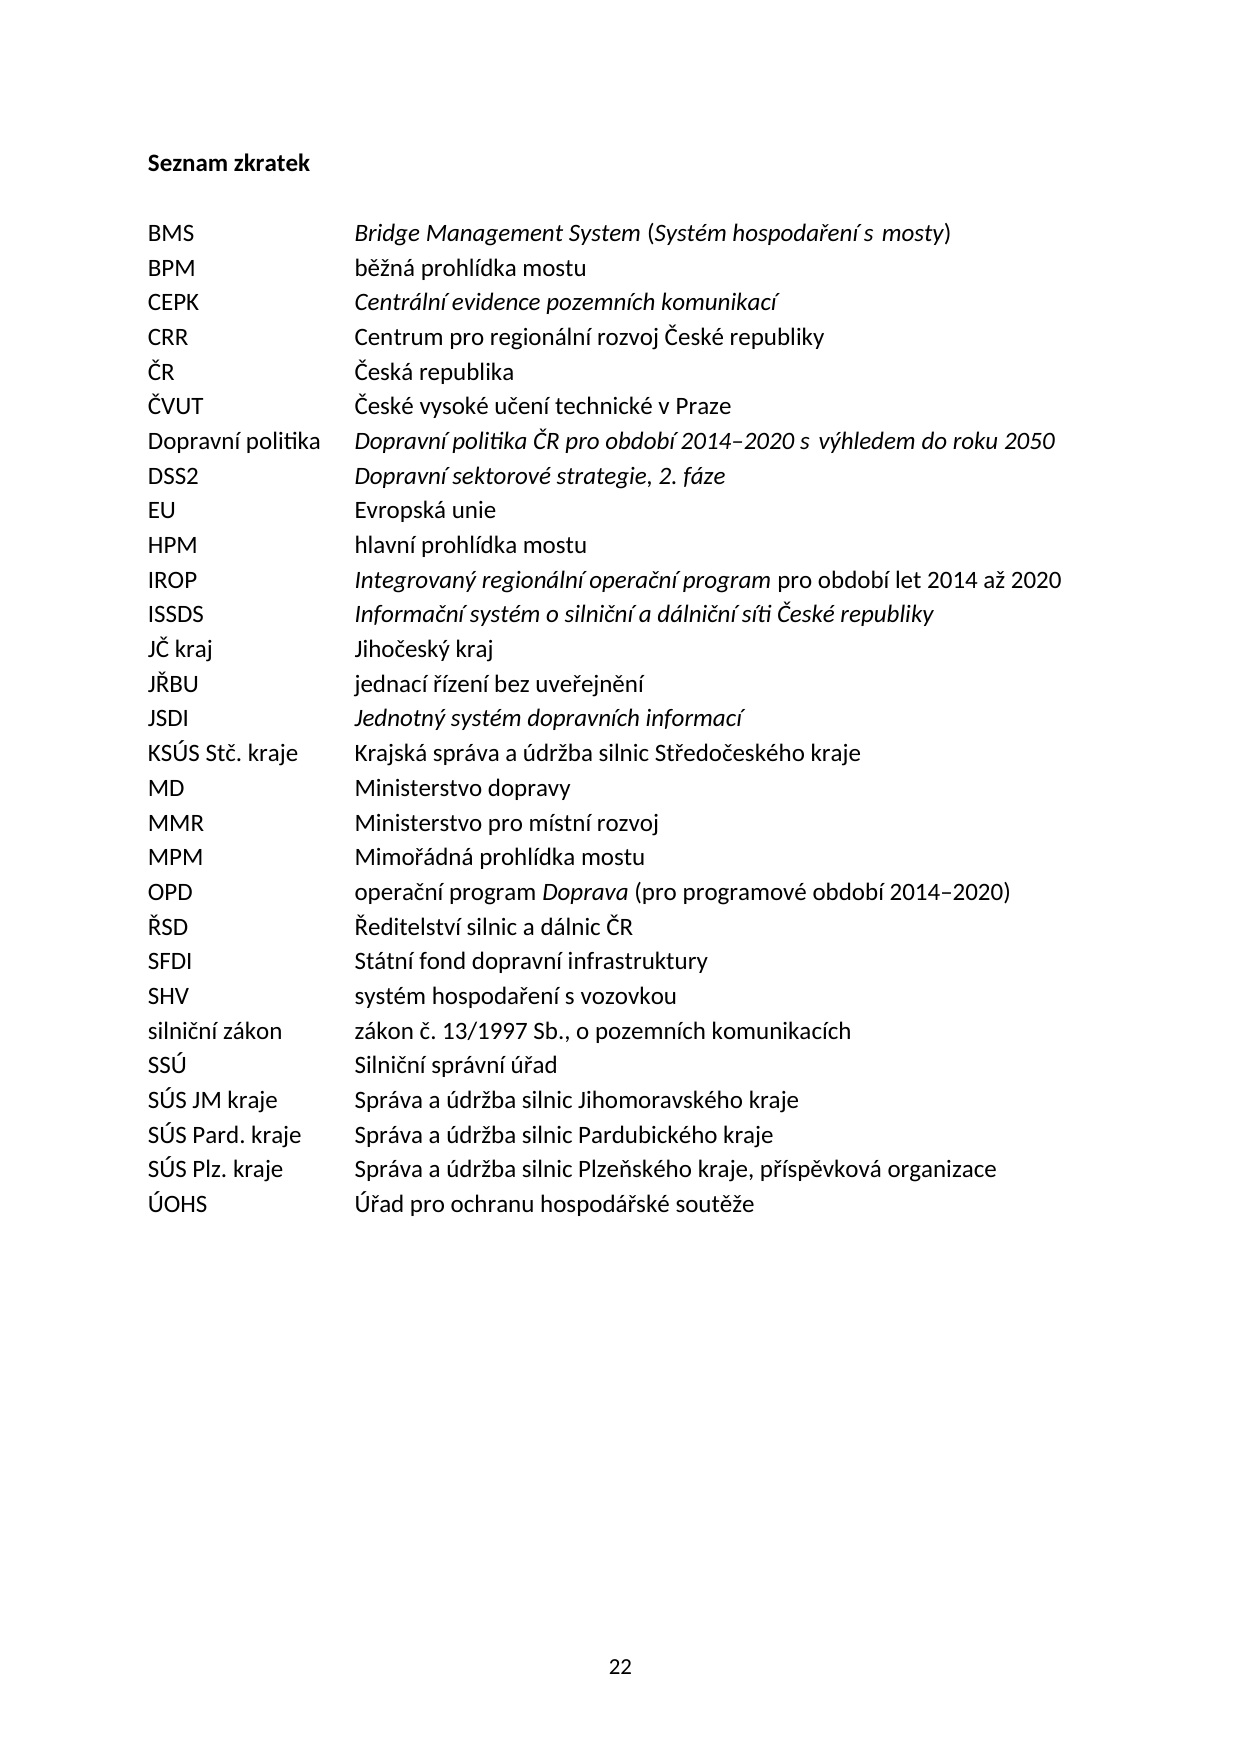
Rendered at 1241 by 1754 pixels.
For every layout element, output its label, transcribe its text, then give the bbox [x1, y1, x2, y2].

text SHV systém hospodaření s vozovkou [148, 980, 1093, 1011]
text SÚS Pard. kraje Správa a údržba silnic Pardubického kraje [148, 1119, 1093, 1149]
text OPD operační program Doprava (pro programové období 2014–2020) [148, 876, 1093, 907]
text IROP Integrovaný regionální operační program pro období let 2014 až 2020 [148, 564, 1093, 594]
text BPM běžná prohlídka mostu [148, 252, 1093, 282]
text JSDI Jednotný systém dopravních informací [148, 703, 1093, 733]
text Dopravní politika Dopravní politika ČR pro období 2014–2020 s výhledem do roku 2050 [148, 425, 1093, 456]
text ČVUT České vysoké učení technické v Praze [148, 390, 1093, 421]
text SSÚ Silniční správní úřad [148, 1049, 1093, 1080]
text SFDI Státní fond dopravní infrastruktury [148, 945, 1093, 976]
text MMR Ministerstvo pro místní rozvoj [148, 807, 1093, 837]
text SÚS JM kraje Správa a údržba silnic Jihomoravského kraje [148, 1084, 1093, 1115]
text ISSDS Informační systém o silniční a dálniční síti České republiky [148, 598, 1093, 629]
text Seznam zkratek [148, 148, 1093, 178]
text ČR Česká republika [148, 356, 1093, 386]
text CRR Centrum pro regionální rozvoj České republiky [148, 321, 1093, 352]
text ÚOHS Úřad pro ochranu hospodářské soutěže [148, 1188, 1093, 1219]
text KSÚS Stč. kraje Krajská správa a údržba silnic Středočeského kraje [148, 737, 1093, 768]
text HPM hlavní prohlídka mostu [148, 529, 1093, 560]
text SÚS Plz. kraje Správa a údržba silnic Plzeňského kraje, příspěvková organizace [148, 1153, 1093, 1184]
text BMS Bridge Management System (Systém hospodaření s mosty) [148, 217, 1093, 247]
text EU Evropská unie [148, 494, 1093, 525]
text MD Ministerstvo dopravy [148, 772, 1093, 802]
text DSS2 Dopravní sektorové strategie, 2. fáze [148, 460, 1093, 490]
text CEPK Centrální evidence pozemních komunikací [148, 286, 1093, 317]
text JČ kraj Jihočeský kraj [148, 633, 1093, 664]
text JŘBU jednací řízení bez uveřejnění [148, 668, 1093, 698]
text ŘSD Ředitelství silnic a dálnic ČR [148, 911, 1093, 941]
text silniční zákon zákon č. 13/1997 Sb., o pozemních komunikacích [148, 1015, 1093, 1045]
text MPM Mimořádná prohlídka mostu [148, 841, 1093, 872]
